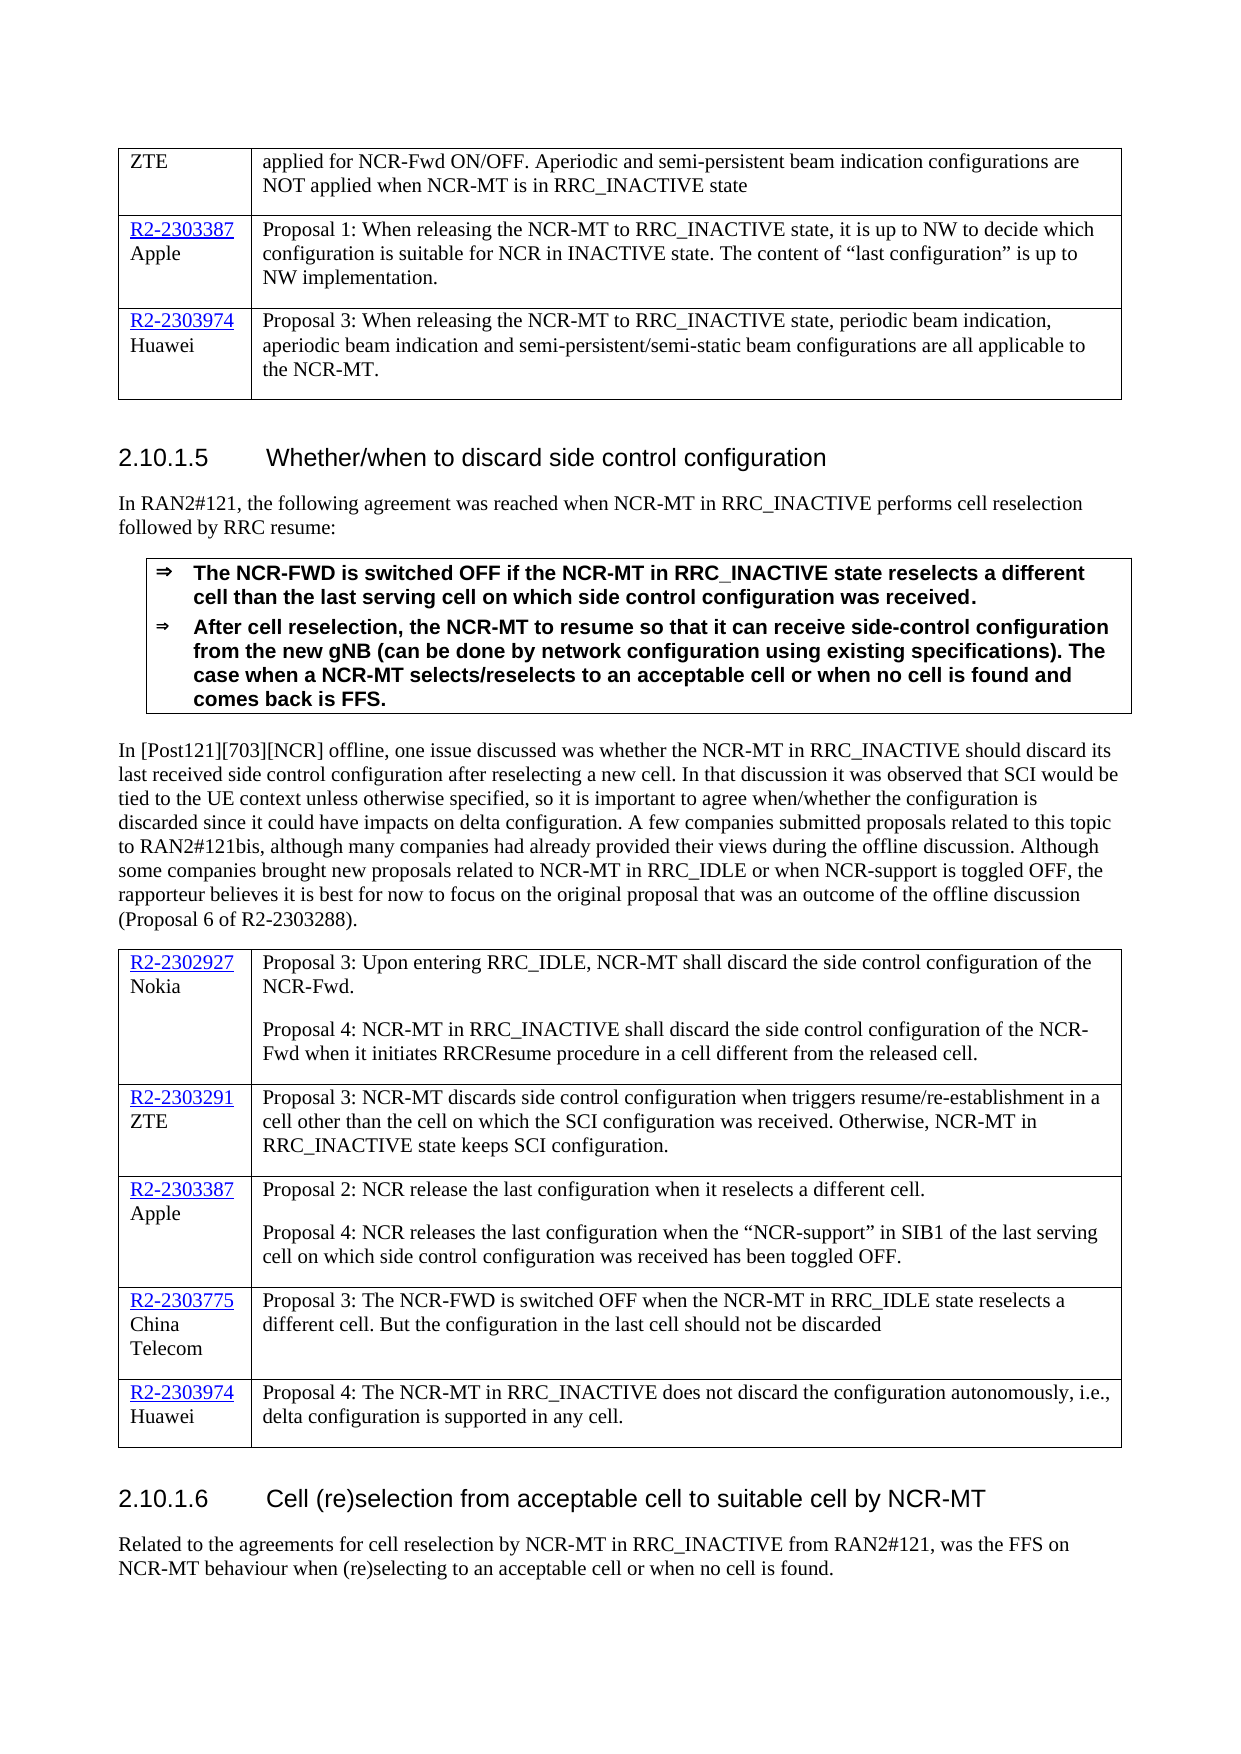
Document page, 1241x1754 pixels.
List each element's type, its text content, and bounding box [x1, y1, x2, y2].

table_cell R2-2303775 China Telecom [119, 1288, 251, 1379]
table_cell Proposal 3: NCR-MT discards side control configuration when triggers resume/re-establishment in a cell other than the cell on which the SCI configuration was received. Otherwise, NCR-MT in RRC_INACTIVE state keeps SCI configuration. [252, 1085, 1121, 1176]
table_header R2-2302927 Nokia [119, 950, 251, 1084]
table_cell Proposal 3: The NCR-FWD is switched OFF when the NCR-MT in RRC_IDLE state reselects a different cell. But the configuration in the last cell should not be discarded [252, 1288, 1121, 1379]
table_cell R2-2303387 Apple [119, 216, 251, 307]
table_cell Proposal 3: When releasing the NCR-MT to RRC_INACTIVE state, periodic beam indication, aperiodic beam indication and semi-persistent/semi-static beam configurations are all applicable to the NCR-MT. [252, 309, 1121, 399]
table_cell R2-2303291 ZTE [119, 149, 251, 215]
list The NCR-FWD is switched OFF if the NCR-MT in RRC_INACTIVE state reselects a different cell than the last serving cell on which side control configuration was received. [147, 559, 1131, 609]
list After cell reselection, the NCR-MT to resume so that it can receive side-control configuration from the new gNB (can be done by network configuration using existing specifications). The case when a NCR-MT selects/reselects to an acceptable cell or when no cell is found and comes back is FFS. [147, 612, 1131, 713]
subtitle 2.10.1.6 Cell (re)selection from acceptable cell to suitable cell by NCR-MT [118, 1484, 1122, 1513]
table_cell R2-2303291 ZTE [119, 1085, 251, 1176]
text Related to the agreements for cell reselection by NCR-MT in RRC_INACTIVE from RAN2#121, was the FFS on NCR-MT behaviour when (re)selecting to an acceptable cell or when no cell is found. [118, 1532, 1122, 1580]
table_cell R2-2303387 Apple [119, 1177, 251, 1287]
text In RAN2#121, the following agreement was reached when NCR-MT in RRC_INACTIVE performs cell reselection followed by RRC resume: [118, 491, 1122, 539]
table_header Proposal 3: Upon entering RRC_IDLE, NCR-MT shall discard the side control configuration of the NCR-Fwd. Proposal 4: NCR-MT in RRC_INACTIVE shall discard the side control configuration of the NCR-Fwd when it initiates RRCResume procedure in a cell different from the released cell. [252, 950, 1121, 1084]
table_cell R2-2303974 Huawei [119, 309, 251, 399]
text In [Post121][703][NCR] offline, one issue discussed was whether the NCR-MT in RRC_INACTIVE should discard its last received side control configuration after reselecting a new cell. In that discussion it was observed that SCI would be tied to the UE context unless otherwise specified, so it is important to agree when/whether the configuration is discarded since it could have impacts on delta configuration. A few companies submitted proposals related to this topic to RAN2#121bis, although many companies had already provided their views during the offline discussion. Although some companies brought new proposals related to NCR-MT in RRC_IDLE or when NCR-support is toggled OFF, the rapporteur believes it is best for now to focus on the original proposal that was an outcome of the offline discussion (Proposal 6 of R2-2303288). [118, 738, 1122, 931]
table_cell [252, 149, 1121, 215]
table_cell Proposal 1: When releasing the NCR-MT to RRC_INACTIVE state, it is up to NW to decide which configuration is suitable for NCR in INACTIVE state. The content of “last configuration” is up to NW implementation. [252, 216, 1121, 307]
table_cell Proposal 4: The NCR-MT in RRC_INACTIVE does not discard the configuration autonomously, i.e., delta configuration is supported in any cell. [252, 1380, 1121, 1447]
table_cell Proposal 2: NCR release the last configuration when it reselects a different cell. Proposal 4: NCR releases the last configuration when the “NCR-support” in SIB1 of the last serving cell on which side control configuration was received has been toggled OFF. [252, 1177, 1121, 1287]
subtitle 2.10.1.5 Whether/when to discard side control configuration [118, 443, 1122, 472]
table_cell R2-2303974 Huawei [119, 1380, 251, 1447]
